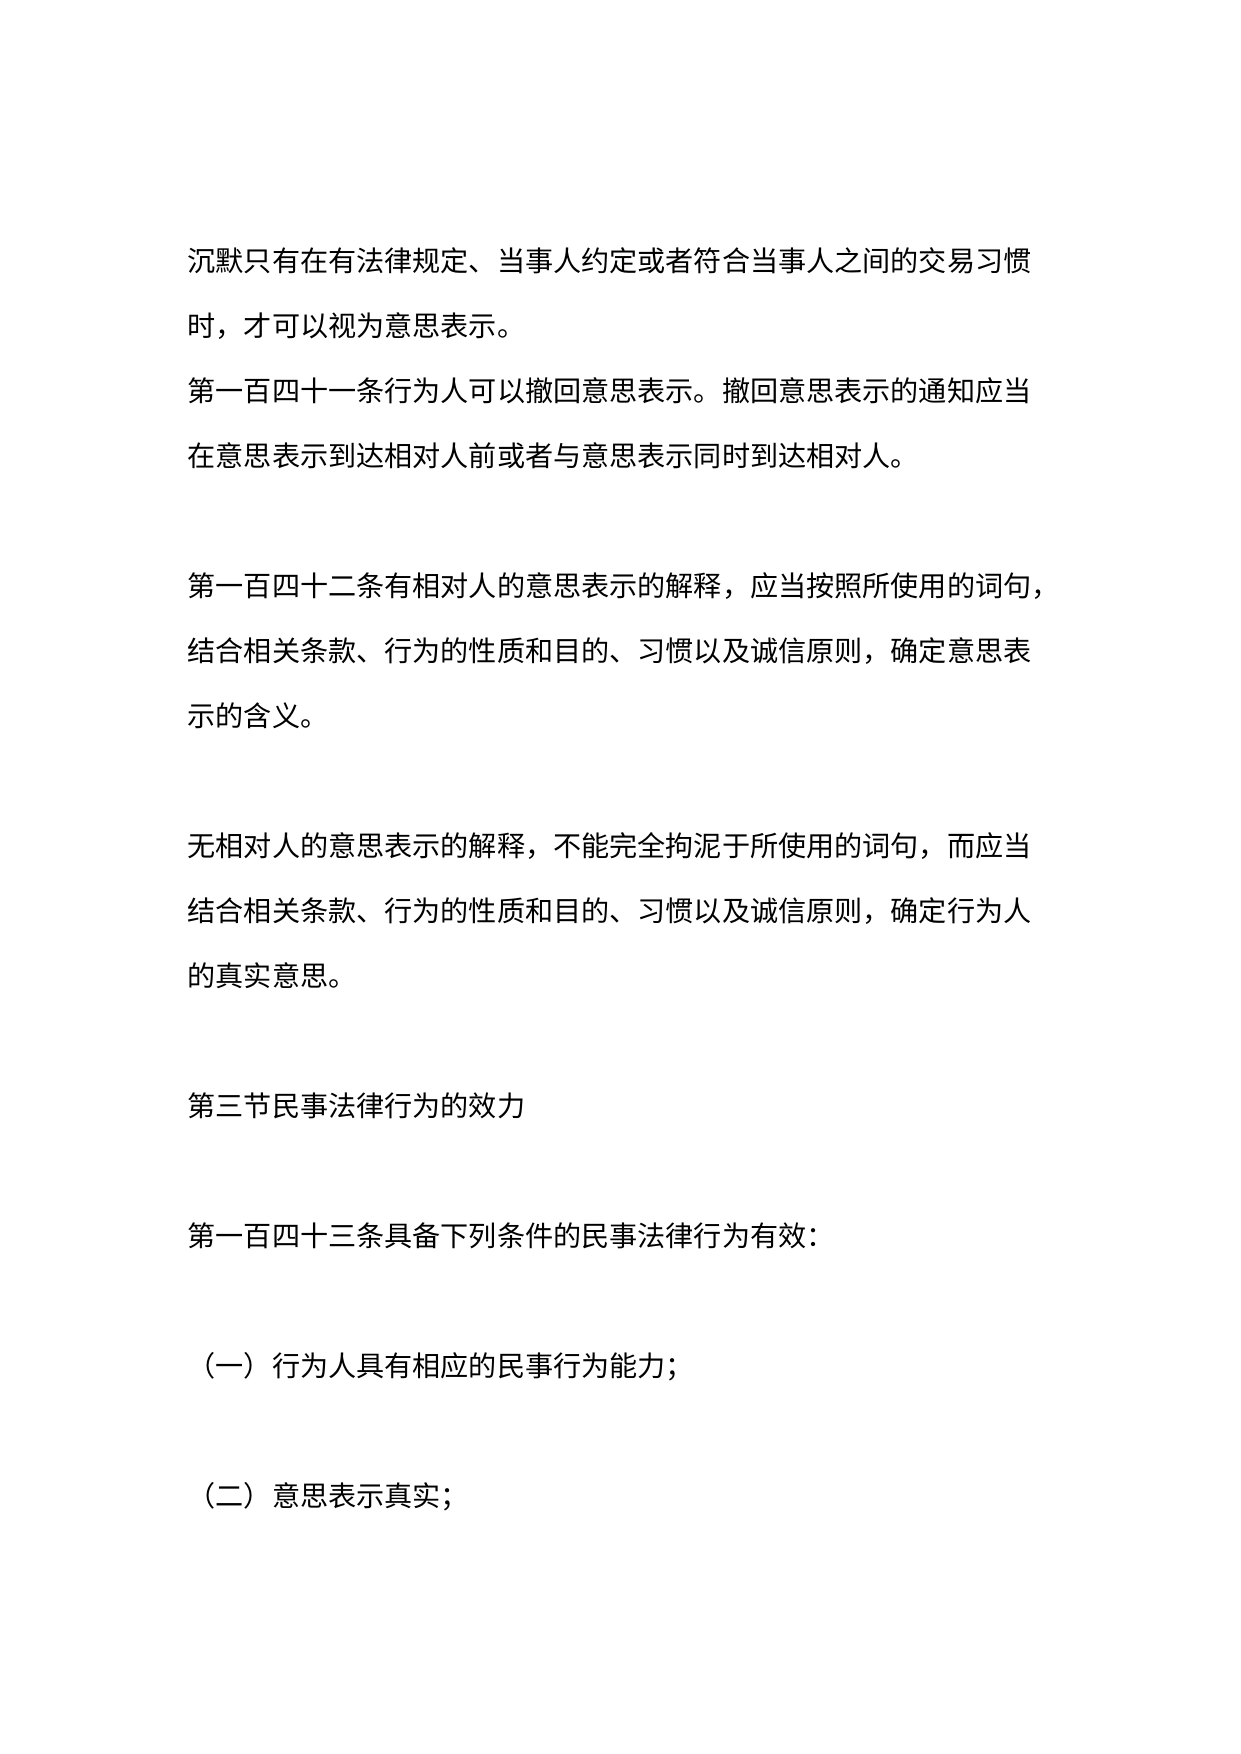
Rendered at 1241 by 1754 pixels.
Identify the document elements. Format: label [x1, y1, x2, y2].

text [187, 162, 1053, 1527]
